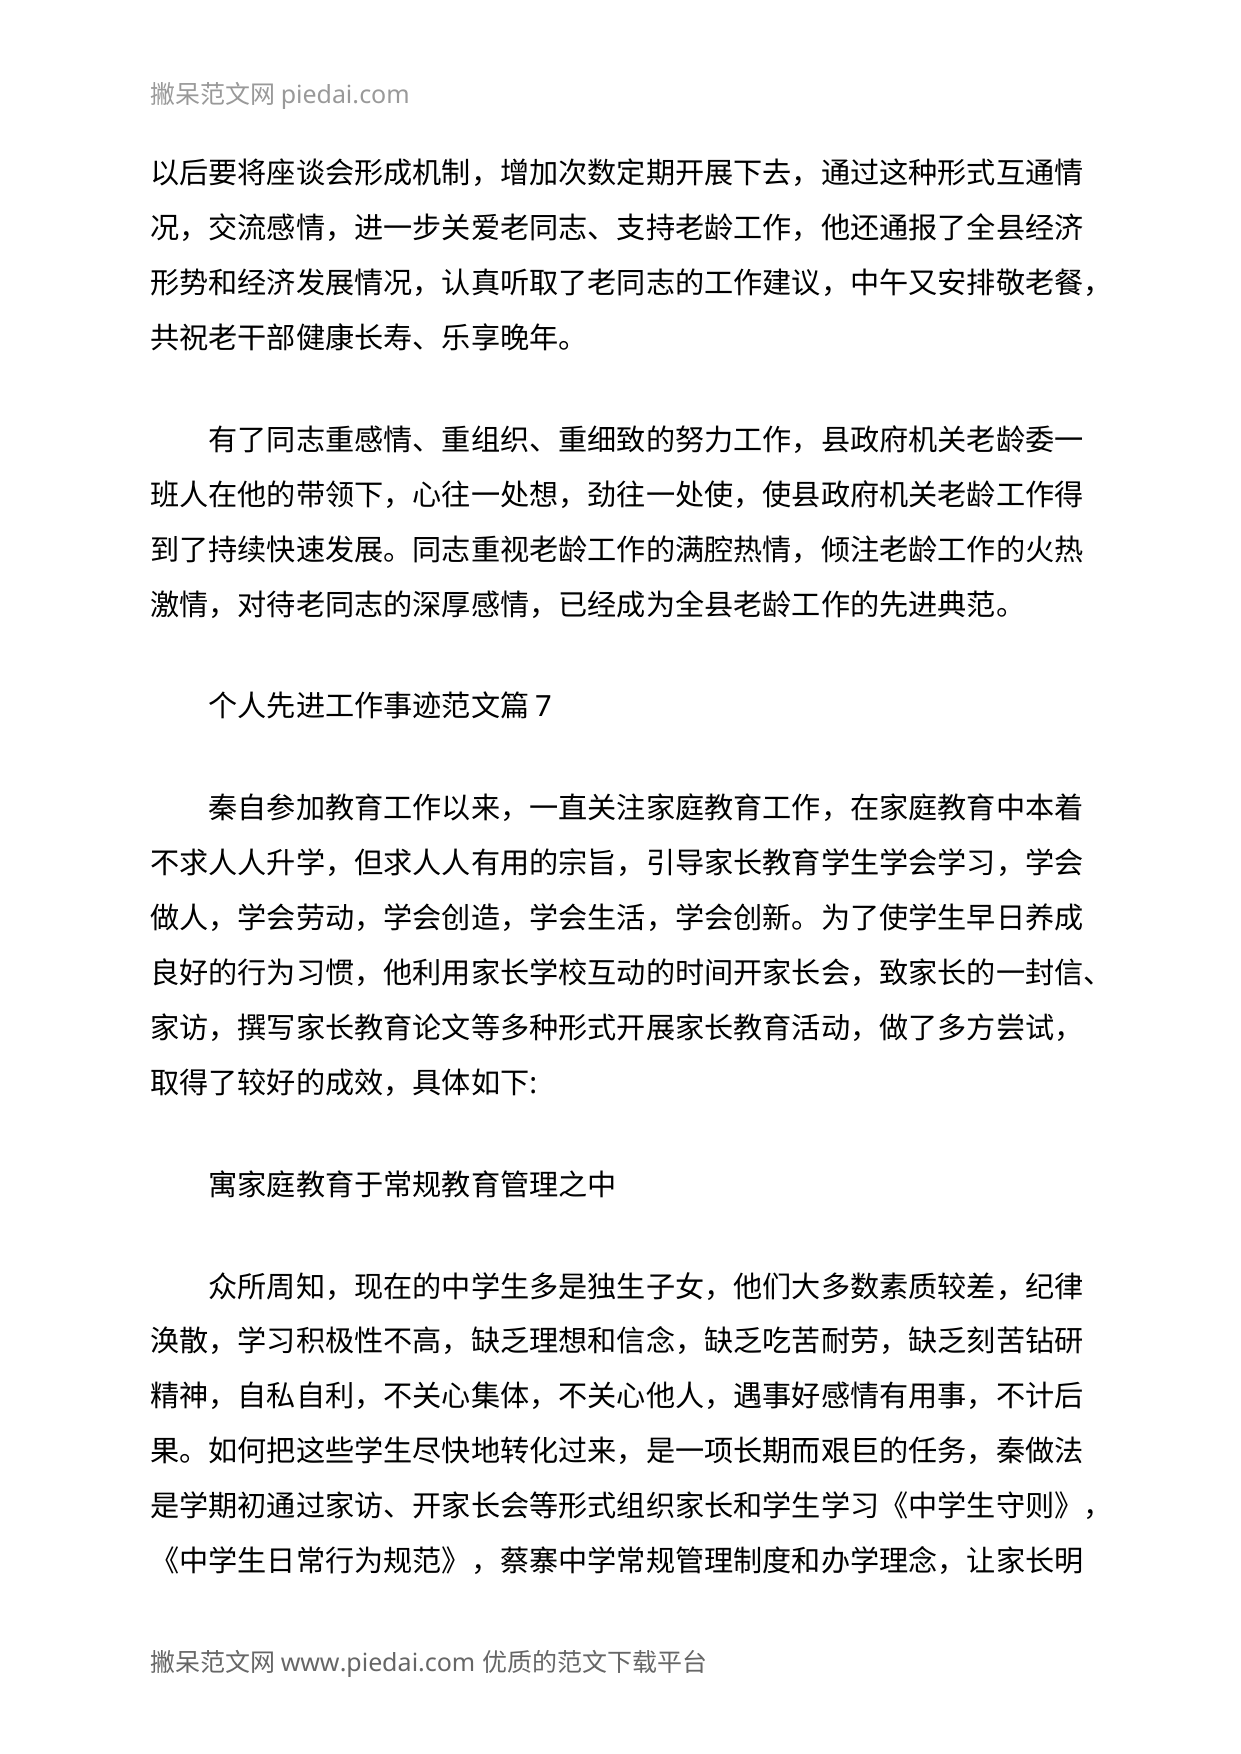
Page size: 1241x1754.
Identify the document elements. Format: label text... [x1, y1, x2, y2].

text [150, 150, 1090, 357]
text 个人先进工作事迹范文篇7 [150, 683, 1090, 725]
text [150, 1263, 1090, 1580]
text 有了同志重感情、重组织、重细致的努力工作，县政府机关老龄委一班人在他的带领下，心往一处想，劲往一处使，使县政府机关老龄工作得到了持续快速发展。同志重视老龄工作的满腔热情，倾注老龄工作的火热激情，对待老同志的深厚感情，已经成为全县老龄工作的先进典范。 [150, 416, 1090, 623]
text 寓家庭教育于常规教育管理之中 [150, 1161, 1090, 1204]
text 秦自参加教育工作以来，一直关注家庭教育工作，在家庭教育中本着不求人人升学，但求人人有用的宗旨，引导家长教育学生学会学习，学会做人，学会劳动，学会创造，学会生活，学会创新。为了使学生早日养成良好的行为习惯，他利用家长学校互动的时间开家长会，致家长的一封信、家访，撰写家长教育论文等多种形式开展家长教育活动，做了多方尝试，取得了较好的成效，具体如下: [150, 785, 1090, 1102]
